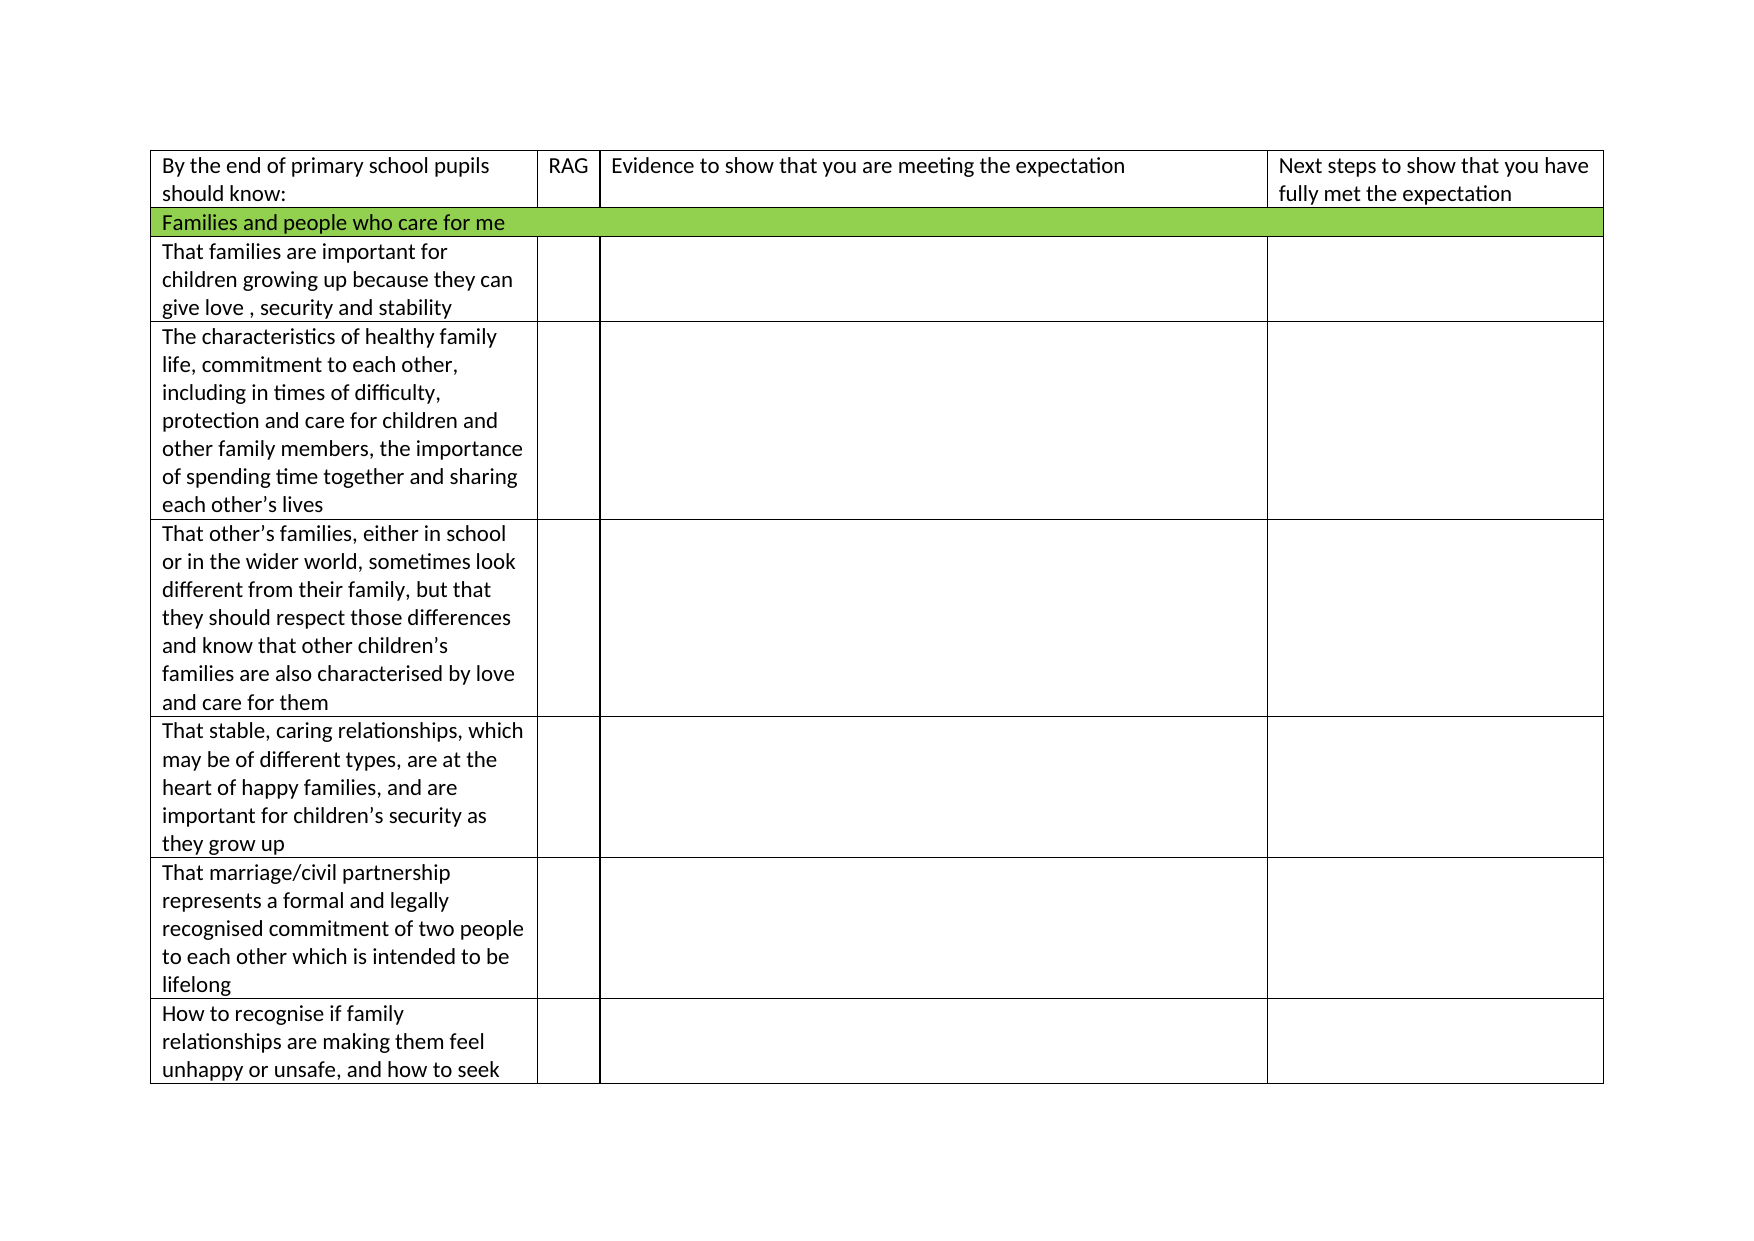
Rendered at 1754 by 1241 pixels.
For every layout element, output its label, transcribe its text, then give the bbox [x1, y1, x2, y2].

table_cell [538, 717, 599, 857]
table_header By the end of primary school pupils should know: [151, 151, 537, 207]
table_header Evidence to show that you are meeting the expectation [601, 151, 1267, 207]
table_cell [1268, 999, 1603, 1083]
table_cell The characteristics of healthy family life, commitment to each other, including in times of difficulty, protection and care for children and other family members, the importance of spending time together and sharing each other’s lives [151, 322, 537, 518]
table_cell [538, 999, 599, 1083]
table_cell Families and people who care for me [151, 208, 1603, 236]
table_cell That families are important for children growing up because they can give love , security and stability [151, 237, 537, 321]
table_cell [601, 858, 1267, 998]
table_cell That other’s families, either in school or in the wider world, sometimes look different from their family, but that they should respect those differences and know that other children’s families are also characterised by love and care for them [151, 520, 537, 716]
table_cell [601, 237, 1267, 321]
table_cell [601, 322, 1267, 518]
table_cell [1268, 322, 1603, 518]
table_cell That marriage/civil partnership represents a formal and legally recognised commitment of two people to each other which is intended to be lifelong [151, 858, 537, 998]
table_cell That stable, caring relationships, which may be of different types, are at the heart of happy families, and are important for children’s security as they grow up [151, 717, 537, 857]
table_cell [538, 520, 599, 716]
table_cell [601, 520, 1267, 716]
table_header RAG [538, 151, 599, 207]
table_cell [1268, 858, 1603, 998]
table_cell [538, 237, 599, 321]
table_cell [601, 999, 1267, 1083]
table_header Next steps to show that you have fully met the expectation [1268, 151, 1603, 207]
table_cell [601, 717, 1267, 857]
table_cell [151, 999, 537, 1083]
table_cell [1268, 717, 1603, 857]
table_cell [1268, 520, 1603, 716]
table_cell [538, 322, 599, 518]
table_cell [538, 858, 599, 998]
table_cell [1268, 237, 1603, 321]
